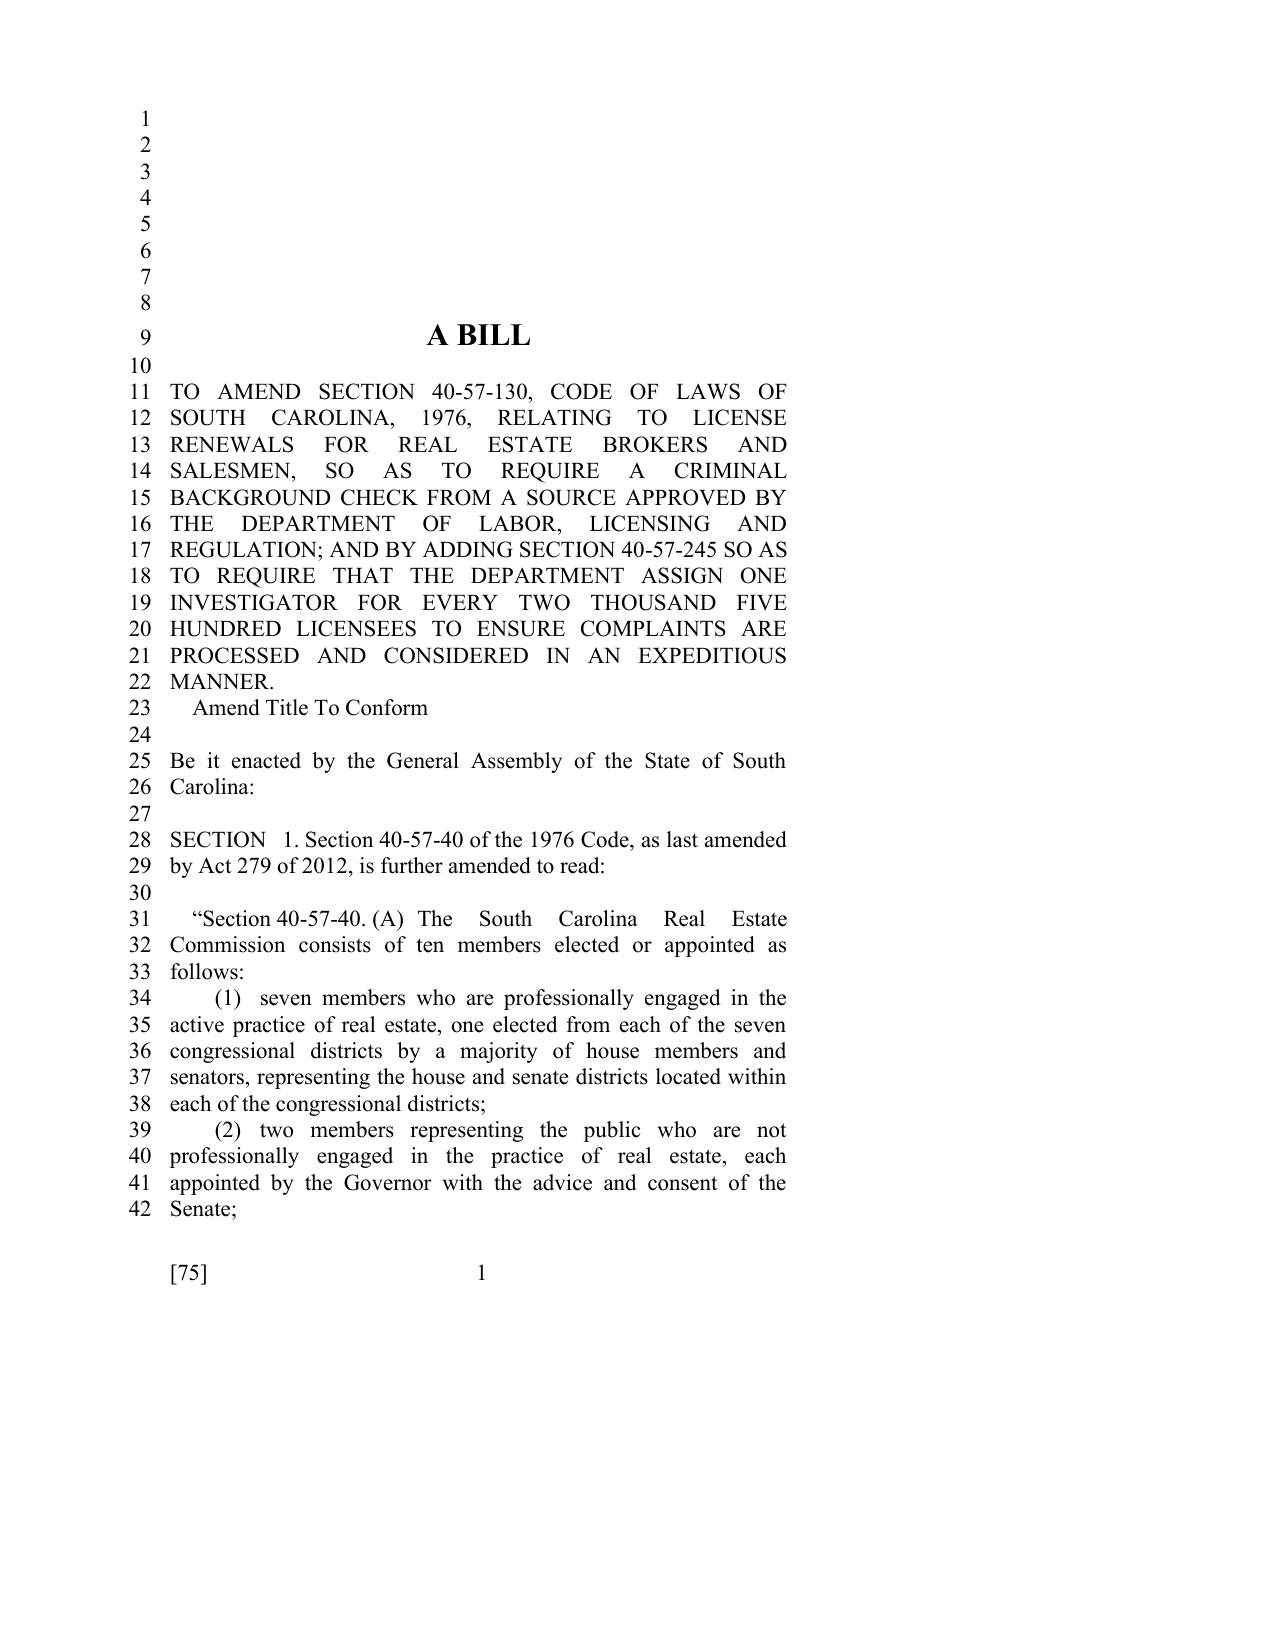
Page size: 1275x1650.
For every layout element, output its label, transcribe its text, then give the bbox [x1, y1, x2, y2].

text (2) two members representing the public who are not professionally engaged in the practice of real estate, each appointed by the Governor with the advice and consent of the Senate; [169, 1116, 787, 1221]
text TO AMEND SECTION 40-57-130, CODE OF LAWS OF SOUTH CAROLINA, 1976, RELATING TO LICENSE RENEWALS FOR REAL ESTATE BROKERS AND SALESMEN, SO AS TO REQUIRE A CRIMINAL BACKGROUND CHECK FROM A SOURCE APPROVED BY THE DEPARTMENT OF LABOR, LICENSING AND REGULATION; AND BY ADDING SECTION 40-57-245 SO AS TO REQUIRE THAT THE DEPARTMENT ASSIGN ONE INVESTIGATOR FOR EVERY TWO THOUSAND FIVE HUNDRED LICENSEES TO ENSURE COMPLAINTS ARE PROCESSED AND CONSIDERED IN AN EXPEDITIOUS MANNER. [169, 378, 787, 694]
text (1) seven members who are professionally engaged in the active practice of real estate, one elected from each of the seven congressional districts by a majority of house members and senators, representing the house and senate districts located within each of the congressional districts; [169, 984, 787, 1116]
text A BILL [169, 316, 787, 352]
text SECTION 1. Section 40-57-40 of the 1976 Code, as last amended by Act 279 of 2012, is further amended to read: [169, 826, 787, 879]
text Be it enacted by the General Assembly of the State of South Carolina: [169, 747, 787, 800]
text Amend Title To Conform [169, 694, 787, 721]
text “Section 40-57-40. (A) The South Carolina Real Estate Commission consists of ten members elected or appointed as follows: [169, 905, 787, 984]
